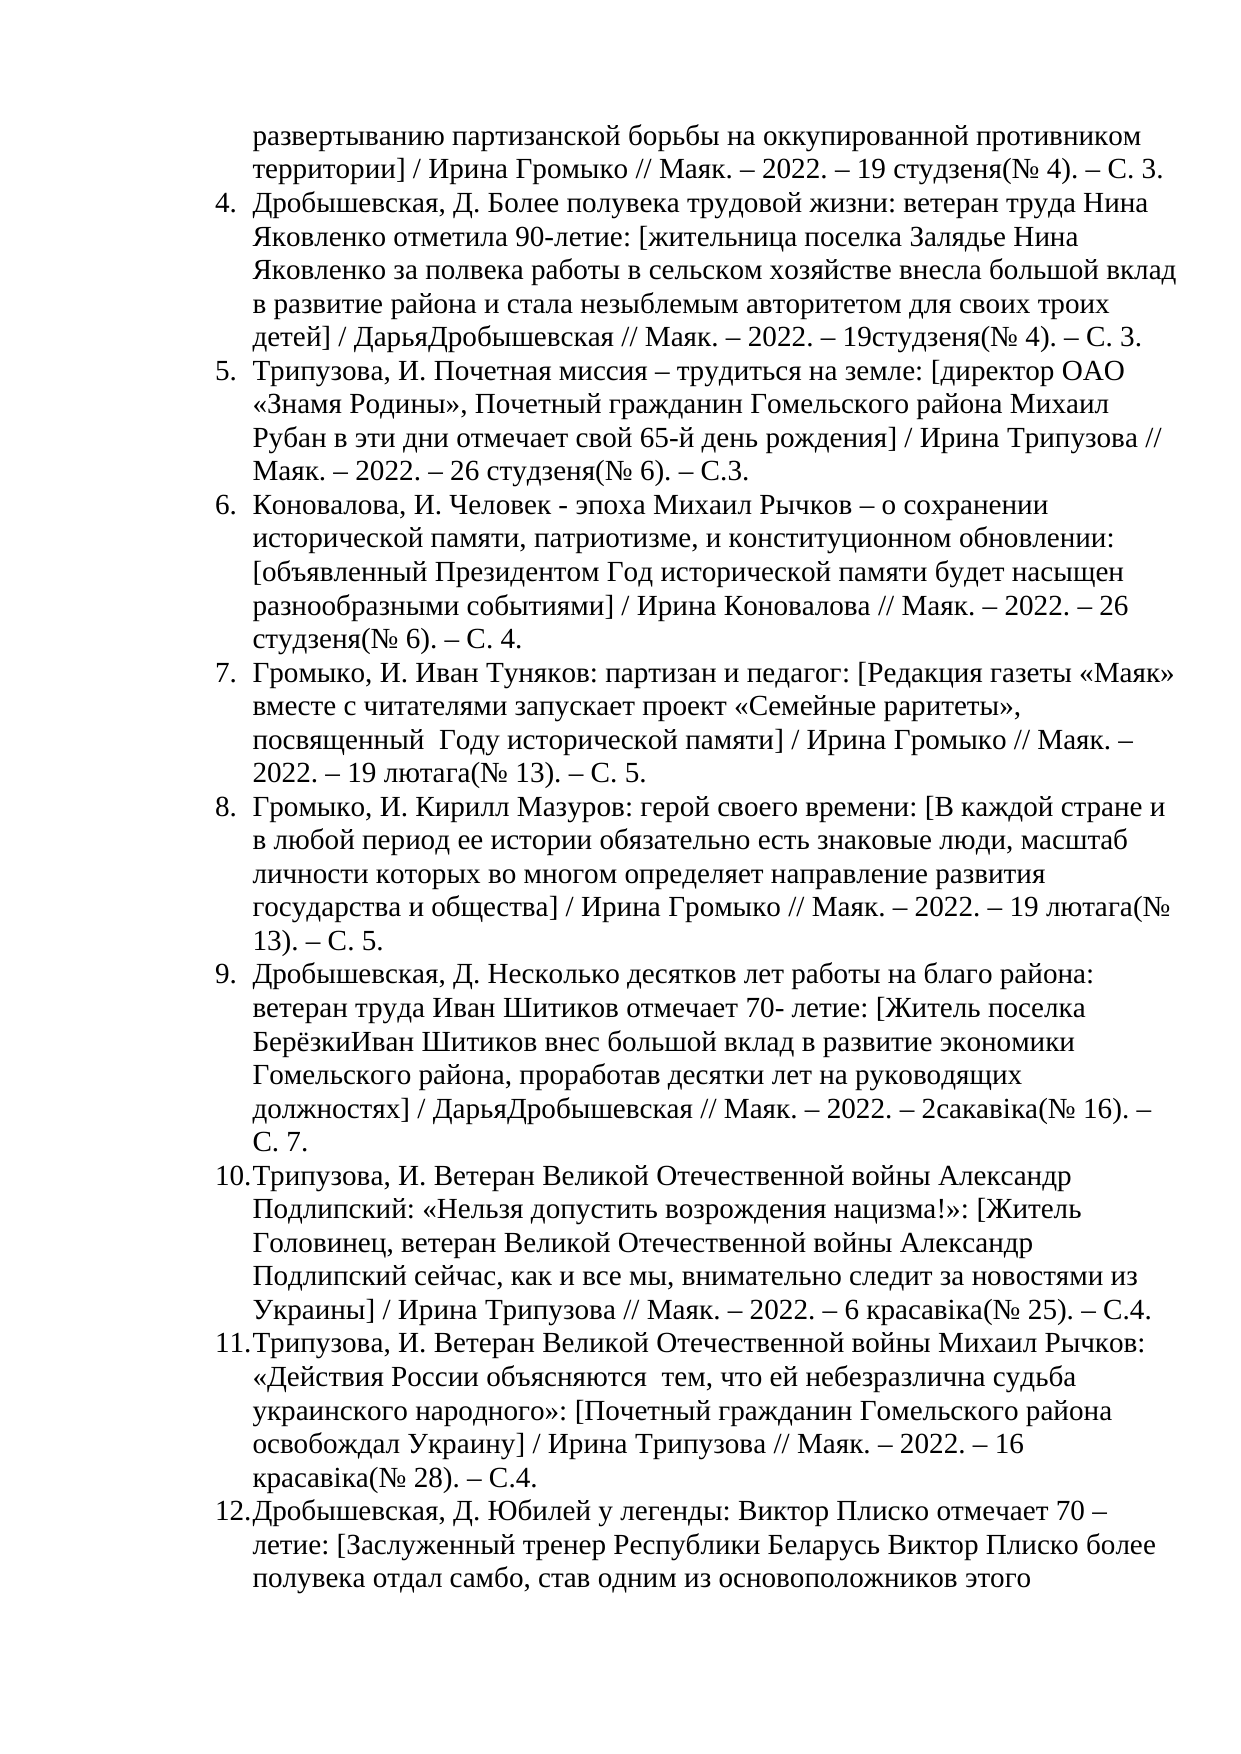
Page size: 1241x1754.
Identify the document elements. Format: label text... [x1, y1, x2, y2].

list Дробышевская, Д. Несколько десятков лет работы на благо района: ветеран труда Иван Шитиков отмечает 70- летие: [Житель поселка БерёзкиИван Шитиков внес большой вклад в развитие экономики Гомельского района, проработав десятки лет на руководящих должностях] / ДарьяДробышевская // Маяк. – 2022. – 2сакавіка(№ 16). – С. 7. [215, 957, 1181, 1158]
list Дробышевская, Д. Более полувека трудовой жизни: ветеран труда Нина Яковленко отметила 90-летие: [жительница поселка Залядье Нина Яковленко за полвека работы в сельском хозяйстве внесла большой вклад в развитие района и стала незыблемым авторитетом для своих троих детей] / ДарьяДробышевская // Маяк. – 2022. – 19студзеня(№ 4). – С. 3. [215, 185, 1181, 353]
list Трипузова, И. Ветеран Великой Отечественной войны Михаил Рычков: «Действия России объясняются тем, что ей небезразлична судьба украинского народного»: [Почетный гражданин Гомельского района освобождал Украину] / Ирина Трипузова // Маяк. – 2022. – 16 красавіка(№ 28). – С.4. [215, 1326, 1181, 1493]
list Коновалова, И. Человек - эпоха Михаил Рычков – о сохранении исторической памяти, патриотизме, и конституционном обновлении: [объявленный Президентом Год исторической памяти будет насыщен разнообразными событиями] / Ирина Коновалова // Маяк. – 2022. – 26 студзеня(№ 6). – С. 4. [215, 487, 1181, 655]
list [215, 1493, 1181, 1594]
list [215, 118, 1181, 185]
list Трипузова, И. Почетная миссия – трудиться на земле: [директор ОАО «Знамя Родины», Почетный гражданин Гомельского района Михаил Рубан в эти дни отмечает свой 65-й день рождения] / Ирина Трипузова // Маяк. – 2022. – 26 студзеня(№ 6). – С.3. [215, 353, 1181, 487]
list Громыко, И. Кирилл Мазуров: герой своего времени: [В каждой стране и в любой период ее истории обязательно есть знаковые люди, масштаб личности которых во многом определяет направление развития государства и общества] / Ирина Громыко // Маяк. – 2022. – 19 лютага(№ 13). – С. 5. [215, 789, 1181, 957]
list Громыко, И. Иван Туняков: партизан и педагог: [Редакция газеты «Маяк» вместе с читателями запускает проект «Семейные раритеты», посвященный Году исторической памяти] / Ирина Громыко // Маяк. – 2022. – 19 лютага(№ 13). – С. 5. [215, 655, 1181, 789]
list Трипузова, И. Ветеран Великой Отечественной войны Александр Подлипский: «Нельзя допустить возрождения нацизма!»: [Житель Головинец, ветеран Великой Отечественной войны Александр Подлипский сейчас, как и все мы, внимательно следит за новостями из Украины] / Ирина Трипузова // Маяк. – 2022. – 6 красавіка(№ 25). – С.4. [215, 1158, 1181, 1326]
